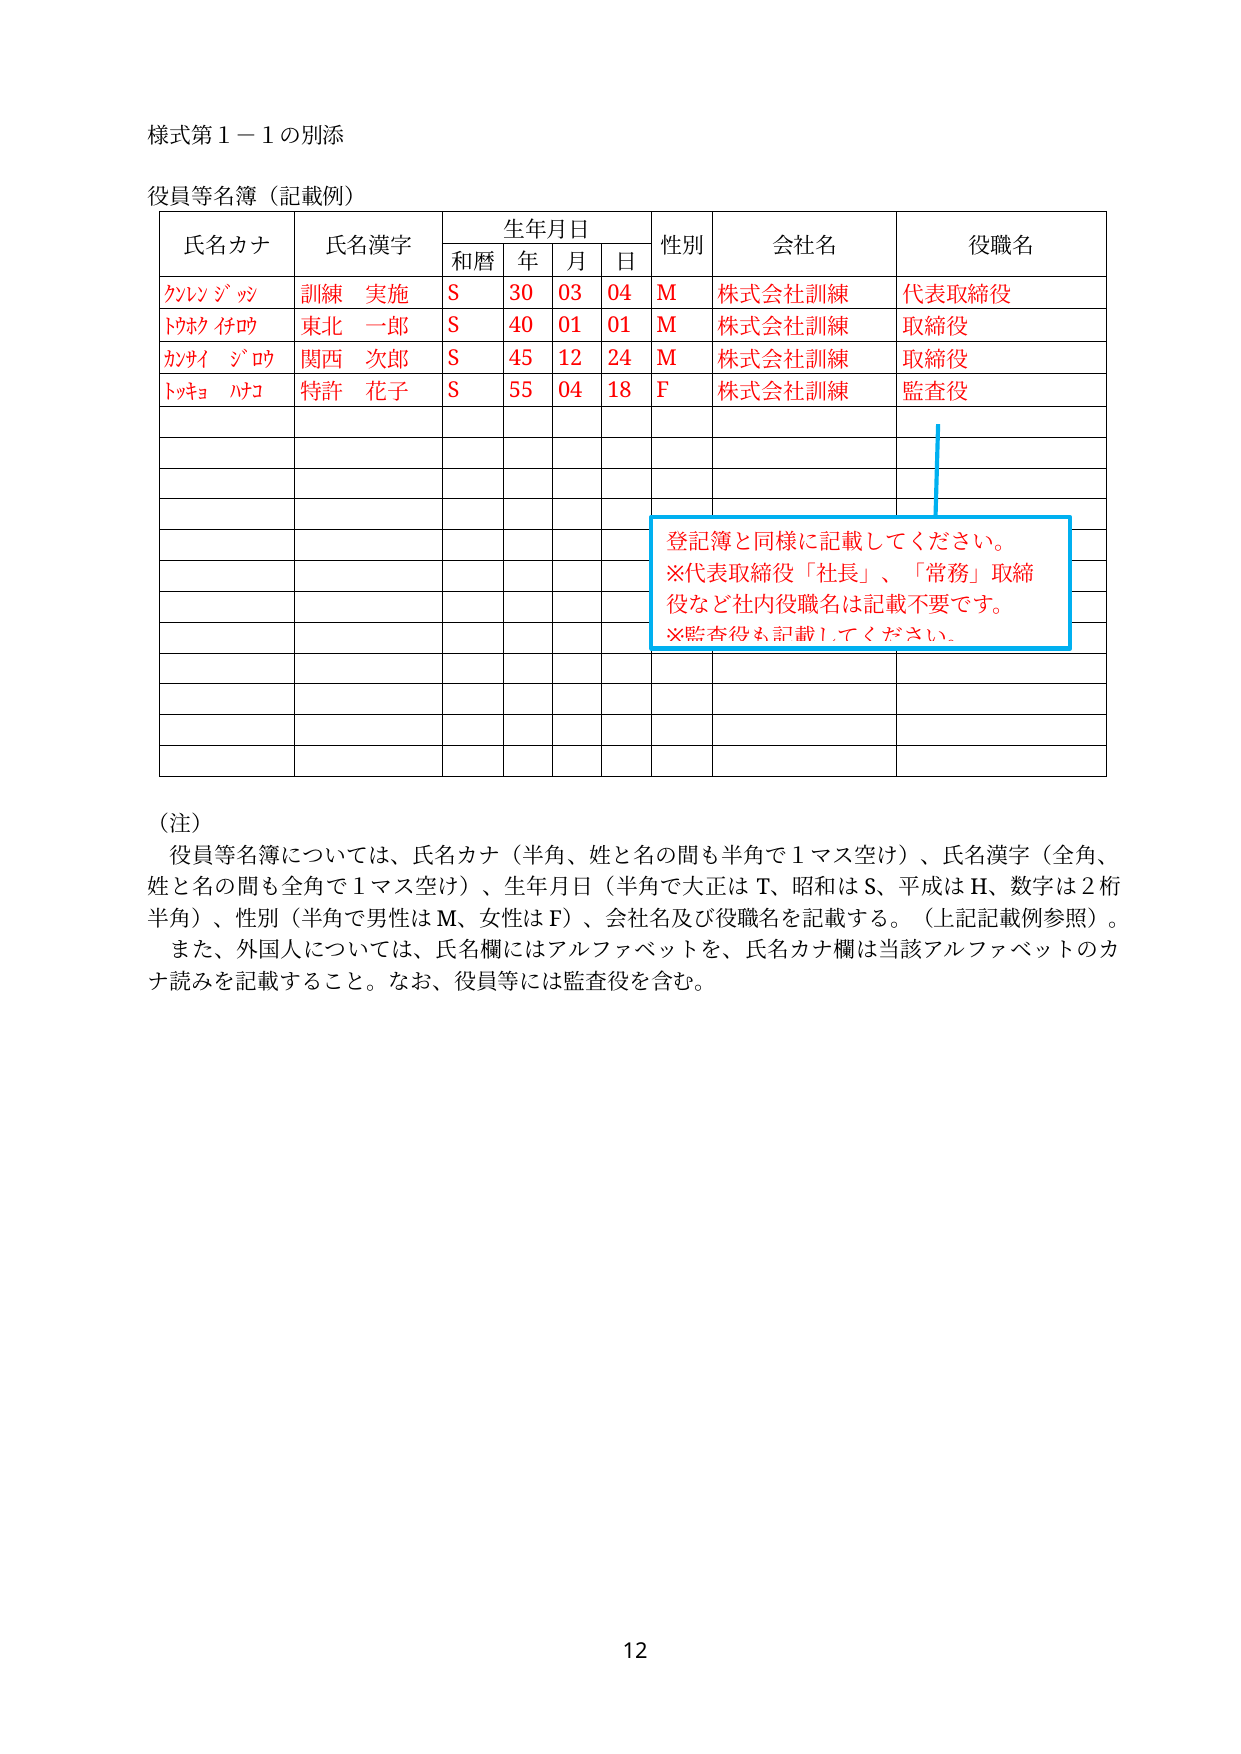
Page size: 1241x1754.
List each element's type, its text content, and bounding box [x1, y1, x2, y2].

table_cell [553, 469, 601, 498]
table_cell [713, 499, 896, 515]
table_cell [443, 592, 503, 622]
table_cell [939, 469, 1106, 498]
table_cell [652, 654, 712, 683]
table_cell 和暦 [443, 244, 503, 276]
table_cell 取締役 [897, 309, 1106, 341]
table_cell [553, 623, 601, 652]
table_cell 株式会社訓練 [713, 309, 896, 341]
table_cell [443, 746, 503, 776]
table_cell [443, 623, 503, 652]
table_cell [602, 715, 651, 745]
table_cell 訓練 実施 [295, 277, 442, 308]
table_cell [504, 561, 552, 591]
table_cell 関西 次郎 [295, 342, 442, 373]
table_cell [713, 715, 896, 745]
table_cell 01 [602, 309, 651, 341]
table_cell [553, 684, 601, 714]
table_cell [897, 684, 1106, 714]
table_cell ｸﾝﾚﾝ ｼﾞｯｼ [160, 277, 294, 308]
table_cell [652, 684, 712, 714]
table_cell [553, 530, 601, 560]
table_cell [713, 407, 896, 437]
table_cell [295, 746, 442, 776]
text （注） [148, 807, 1122, 838]
table_cell [295, 592, 442, 622]
table_cell [652, 407, 712, 437]
table_cell [553, 746, 601, 776]
table_cell [160, 438, 294, 467]
text 役員等名簿については、氏名カナ（半角、姓と名の間も半角で１マス空け）、氏名漢字（全角、姓と名の間も全角で１マス空け）、生年月日（半角で大正はT、昭和はS、平成はH、数字は２桁半角）、性別（半角で男性はM、女性はF）、会社名及び役職名を記載する。（上記記載例参照）。 [148, 838, 1122, 933]
text 役員等名簿（記載例） [148, 179, 1122, 211]
table_cell [713, 654, 896, 683]
table_cell [160, 530, 294, 560]
table_header 性別 [652, 212, 712, 276]
table_cell [602, 684, 651, 714]
table_cell [602, 499, 651, 529]
table_cell [295, 438, 442, 467]
table_cell [652, 469, 712, 498]
table_cell M [652, 342, 712, 373]
table_cell [1072, 561, 1106, 591]
table_cell [652, 438, 712, 467]
table_cell [602, 438, 651, 467]
table_cell [504, 469, 552, 498]
table_cell [504, 438, 552, 467]
table_cell [443, 561, 503, 591]
table_cell [443, 499, 503, 529]
table_cell [295, 561, 442, 591]
table_cell [504, 592, 552, 622]
table_cell [897, 469, 934, 498]
table_cell [160, 746, 294, 776]
table_cell 04 [553, 374, 601, 406]
text また、外国人については、氏名欄にはアルファベットを、氏名カナ欄は当該アルファベットのカナ読みを記載すること。なお、役員等には監査役を含む。 [148, 933, 1122, 996]
table_cell [295, 623, 442, 652]
table_cell [553, 407, 601, 437]
table_cell [897, 623, 1106, 652]
table_cell [553, 499, 601, 529]
table_cell 03 [553, 277, 601, 308]
table_cell [897, 407, 1106, 437]
table_cell 取締役 [897, 342, 1106, 373]
table_cell 代表取締役 [897, 277, 1106, 308]
table_cell S [443, 374, 503, 406]
table_cell [443, 407, 503, 437]
table_cell [602, 654, 651, 683]
table_cell ﾄｯｷｮ ﾊﾅｺ [160, 374, 294, 406]
table_cell 01 [553, 309, 601, 341]
table_cell [602, 746, 651, 776]
table_header 会社名 [713, 212, 896, 276]
table_cell M [652, 277, 712, 308]
table_cell 監査役 [897, 374, 1106, 406]
table_cell [295, 654, 442, 683]
table_cell [443, 530, 503, 560]
table_cell [160, 715, 294, 745]
table_cell F [652, 374, 712, 406]
table_cell S [443, 342, 503, 373]
table_cell [160, 469, 294, 498]
table_cell [602, 623, 651, 652]
table_cell [504, 530, 552, 560]
table_cell 12 [553, 342, 601, 373]
table_cell [553, 654, 601, 683]
table_cell ﾄｳﾎｸ ｲﾁﾛｳ [160, 309, 294, 341]
table_cell [940, 438, 1106, 467]
table_cell [504, 684, 552, 714]
table_cell [938, 499, 1106, 529]
table_cell [897, 499, 933, 515]
table_cell 年 [504, 244, 552, 276]
table_cell [652, 715, 712, 745]
table_cell 55 [504, 374, 552, 406]
table_cell 株式会社訓練 [713, 342, 896, 373]
table_cell [602, 561, 649, 591]
table_cell ｶﾝｻｲ ｼﾞﾛｳ [160, 342, 294, 373]
table_cell [602, 530, 649, 560]
text 様式第１－１の別添 [148, 118, 1122, 149]
table_cell [553, 592, 601, 622]
table_header 生年月日 [443, 212, 651, 243]
table_cell [295, 407, 442, 437]
table_cell [443, 715, 503, 745]
table_cell [1072, 592, 1106, 622]
table_cell [504, 746, 552, 776]
table_cell [897, 746, 1106, 776]
table_cell [553, 438, 601, 467]
table_cell [504, 623, 552, 652]
table_cell [443, 469, 503, 498]
table_cell [295, 530, 442, 560]
table_header 氏名漢字 [295, 212, 442, 276]
table_cell [295, 469, 442, 498]
table_cell M [652, 309, 712, 341]
table_cell [504, 407, 552, 437]
table_cell [295, 499, 442, 529]
table_cell 株式会社訓練 [713, 277, 896, 308]
table_cell 18 [602, 374, 651, 406]
table_cell [504, 715, 552, 745]
table_cell 45 [504, 342, 552, 373]
table_cell [443, 654, 503, 683]
table_cell 30 [504, 277, 552, 308]
table_cell [713, 438, 896, 467]
table_cell [160, 592, 294, 622]
table_cell [504, 499, 552, 529]
table_cell [160, 684, 294, 714]
table_cell [160, 561, 294, 591]
table_cell [160, 654, 294, 683]
table_cell 24 [602, 342, 651, 373]
table_cell 東北 一郎 [295, 309, 442, 341]
table_cell [652, 746, 712, 776]
table_cell [897, 654, 1106, 683]
table_cell [160, 407, 294, 437]
table_cell [160, 499, 294, 529]
table_cell [553, 561, 601, 591]
table_cell [443, 438, 503, 467]
table_cell [160, 623, 294, 652]
table_cell S [443, 309, 503, 341]
table_cell [553, 715, 601, 745]
table_cell [1072, 530, 1106, 560]
table_cell [897, 438, 935, 467]
table_cell 株式会社訓練 [713, 374, 896, 406]
table_cell [504, 654, 552, 683]
table_cell 月 [553, 244, 601, 276]
table_cell 日 [602, 244, 651, 276]
table_cell [713, 469, 896, 498]
table_cell [443, 684, 503, 714]
table_cell [295, 715, 442, 745]
table_cell [713, 684, 896, 714]
table_cell 40 [504, 309, 552, 341]
table_cell [652, 499, 712, 515]
table_cell 特許 花子 [295, 374, 442, 406]
table_cell [602, 592, 649, 622]
table_cell [602, 469, 651, 498]
table_cell 04 [602, 277, 651, 308]
table_header 役職名 [897, 212, 1106, 276]
table_cell [602, 407, 651, 437]
table_cell [295, 684, 442, 714]
table_cell S [443, 277, 503, 308]
table_cell [897, 715, 1106, 745]
table_header 氏名カナ [160, 212, 294, 276]
table_cell [713, 746, 896, 776]
